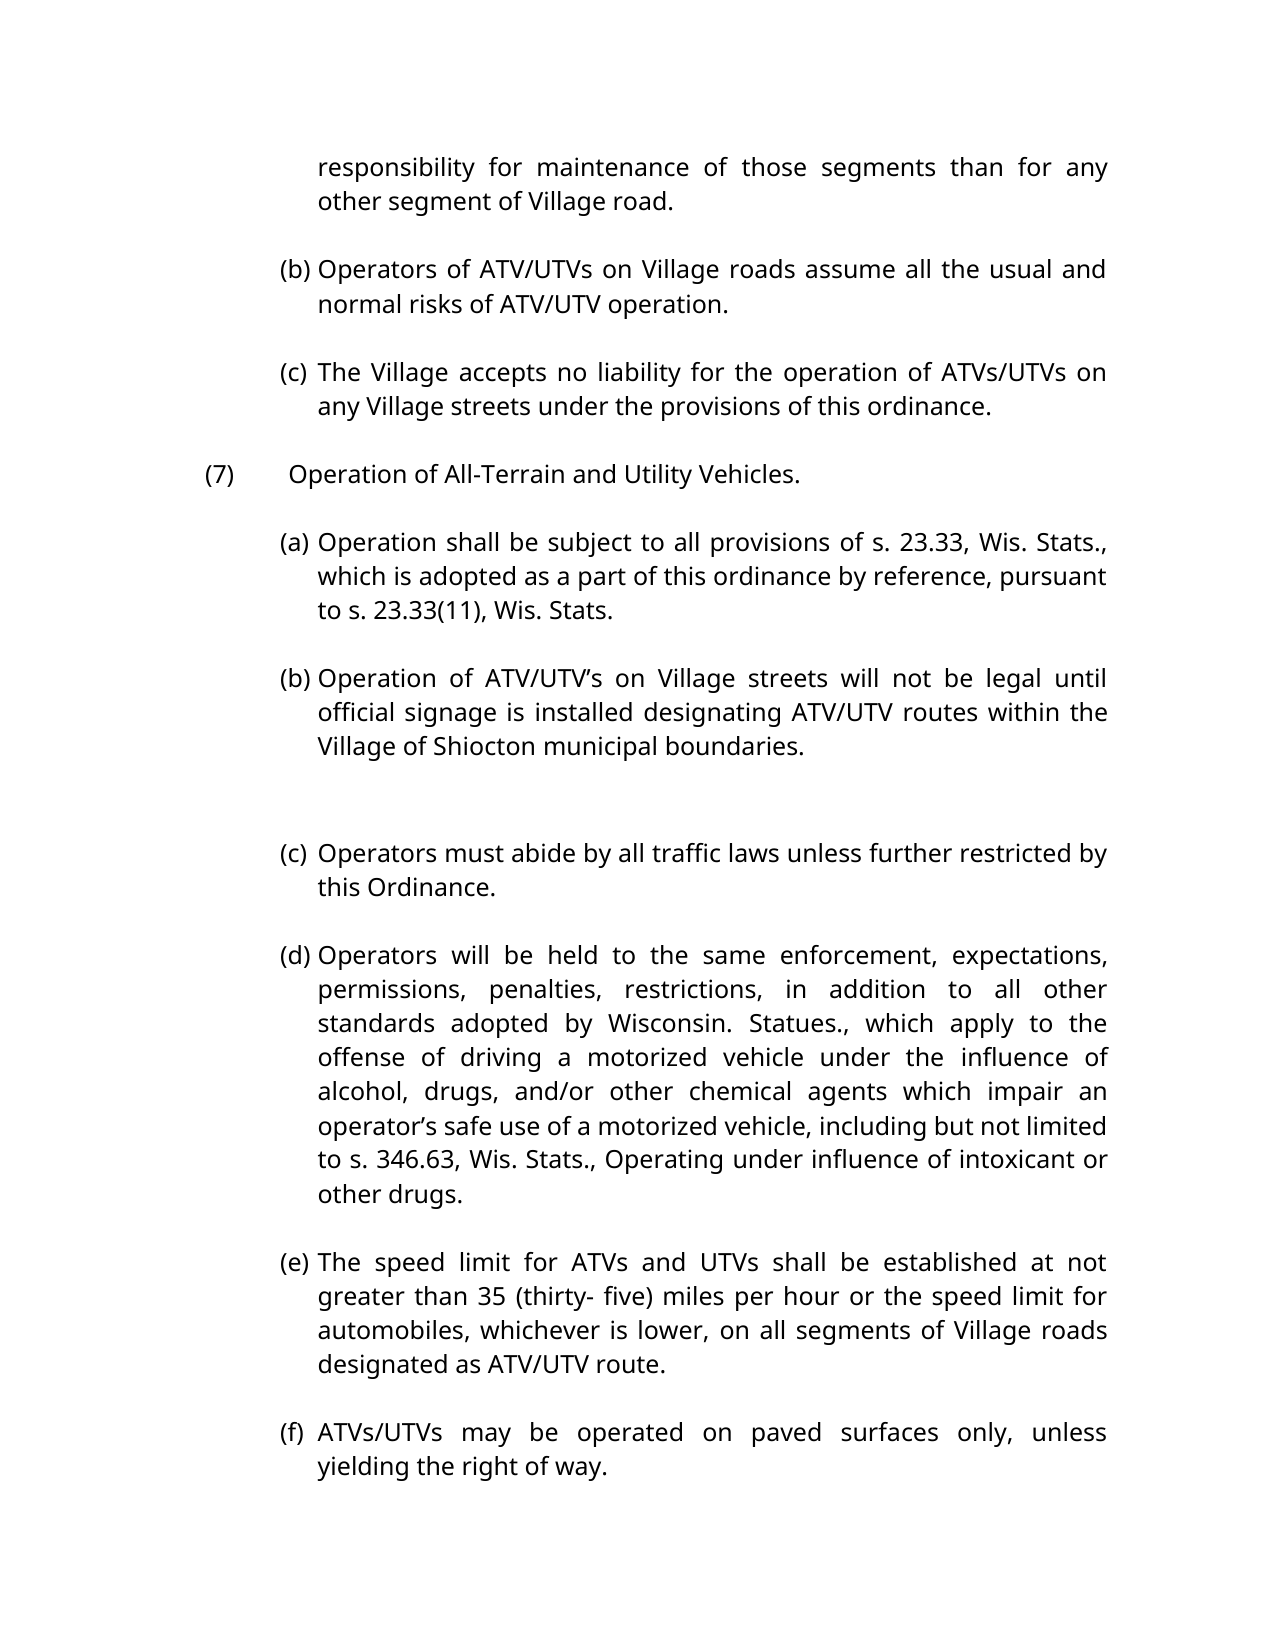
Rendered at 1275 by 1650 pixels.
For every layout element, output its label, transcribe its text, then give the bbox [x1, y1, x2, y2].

list The speed limit for ATVs and UTVs shall be established at not greater than 35 (thirty‐ five) miles per hour or the speed limit for automobiles, whichever is lower, on all segments of Village roads designated as ATV/UTV route. [280, 1244, 1108, 1381]
list Operators must abide by all traffic laws unless further restricted by this Ordinance. [280, 836, 1108, 904]
list Operation of All‐Terrain and Utility Vehicles. [205, 456, 1125, 490]
list Operators will be held to the same enforcement, expectations, permissions, penalties, restrictions, in addition to all other standards adopted by Wisconsin. Statues., which apply to the offense of driving a motorized vehicle under the influence of alcohol, drugs, and/or other chemical agents which impair an operator’s safe use of a motorized vehicle, including but not limited to s. 346.63, Wis. Stats., Operating under influence of intoxicant or other drugs. [280, 938, 1108, 1210]
list Operation shall be subject to all provisions of s. 23.33, Wis. Stats., which is adopted as a part of this ordinance by reference, pursuant to s. 23.33(11), Wis. Stats. [280, 524, 1108, 627]
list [280, 150, 1108, 218]
list Operation of ATV/UTV’s on Village streets will not be legal until official signage is installed designating ATV/UTV routes within the Village of Shiocton municipal boundaries. [280, 661, 1108, 763]
list Operators of ATV/UTVs on Village roads assume all the usual and normal risks of ATV/UTV operation. [280, 252, 1108, 320]
list ATVs/UTVs may be operated on paved surfaces only, unless yielding the right of way. [280, 1414, 1108, 1483]
list The Village accepts no liability for the operation of ATVs/UTVs on any Village streets under the provisions of this ordinance. [280, 354, 1108, 422]
